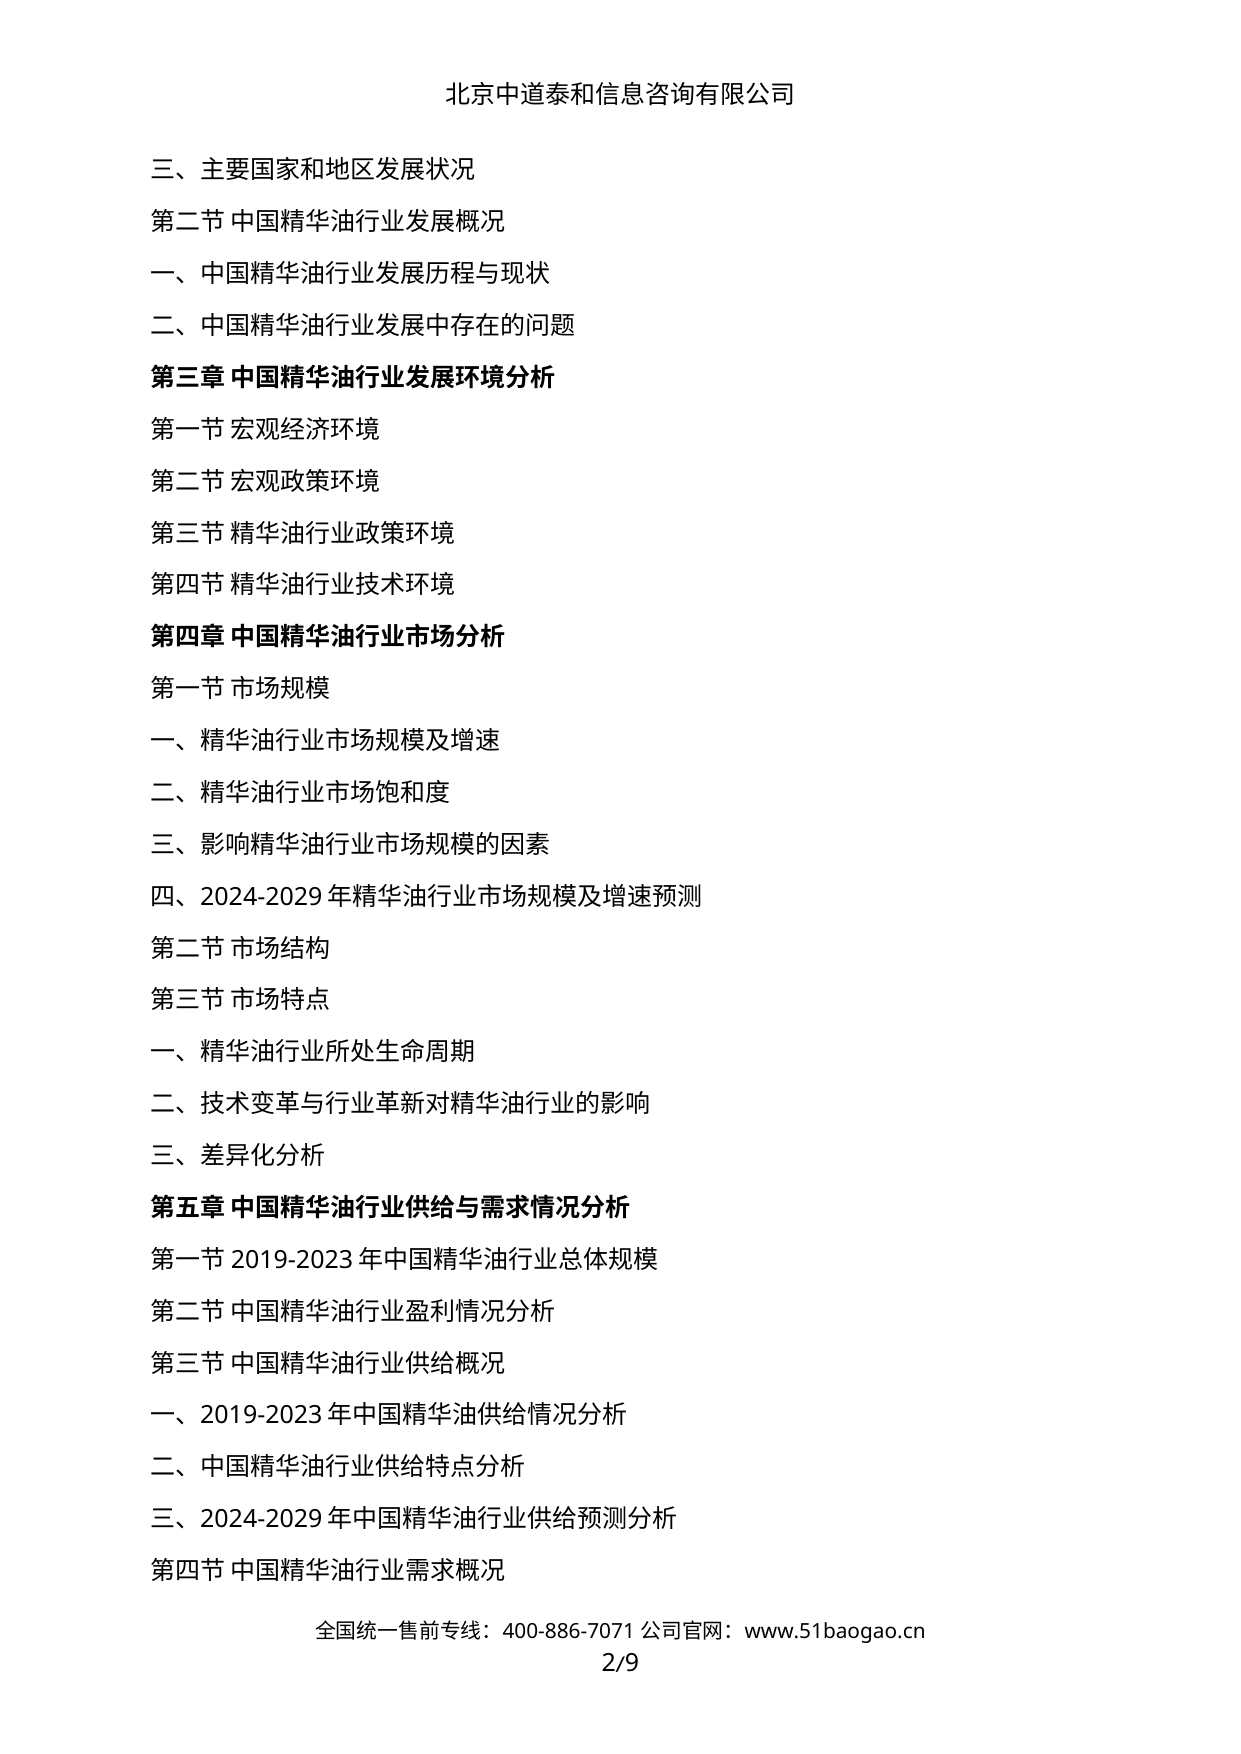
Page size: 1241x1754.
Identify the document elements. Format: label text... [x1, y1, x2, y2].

text 第四章 中国精华油行业市场分析 [150, 617, 1090, 653]
text 第二节 中国精华油行业发展概况 [150, 202, 1090, 238]
text 二、中国精华油行业供给特点分析 [150, 1447, 1090, 1483]
text 第三节 精华油行业政策环境 [150, 513, 1090, 549]
text 第二节 市场结构 [150, 928, 1090, 964]
text 第二节 宏观政策环境 [150, 461, 1090, 497]
text 第五章 中国精华油行业供给与需求情况分析 [150, 1187, 1090, 1224]
text 一、2019-2023年中国精华油供给情况分析 [150, 1395, 1090, 1431]
text 第一节 2019-2023年中国精华油行业总体规模 [150, 1239, 1090, 1276]
text 第二节 中国精华油行业盈利情况分析 [150, 1291, 1090, 1327]
text 一、中国精华油行业发展历程与现状 [150, 254, 1090, 290]
text 第四节 精华油行业技术环境 [150, 565, 1090, 601]
text 二、精华油行业市场饱和度 [150, 772, 1090, 809]
text 第三节 市场特点 [150, 980, 1090, 1016]
text 二、中国精华油行业发展中存在的问题 [150, 306, 1090, 342]
text 四、2024-2029年精华油行业市场规模及增速预测 [150, 876, 1090, 912]
text 第四节 中国精华油行业需求概况 [150, 1551, 1090, 1587]
text 第一节 市场规模 [150, 669, 1090, 705]
text 第三节 中国精华油行业供给概况 [150, 1343, 1090, 1379]
text 一、精华油行业所处生命周期 [150, 1032, 1090, 1068]
text 三、主要国家和地区发展状况 [150, 150, 1090, 186]
text 一、精华油行业市场规模及增速 [150, 721, 1090, 757]
text 二、技术变革与行业革新对精华油行业的影响 [150, 1084, 1090, 1120]
text 第三章 中国精华油行业发展环境分析 [150, 357, 1090, 394]
text 三、影响精华油行业市场规模的因素 [150, 824, 1090, 861]
text 三、2024-2029年中国精华油行业供给预测分析 [150, 1499, 1090, 1535]
text 第一节 宏观经济环境 [150, 409, 1090, 446]
text 三、差异化分析 [150, 1136, 1090, 1172]
